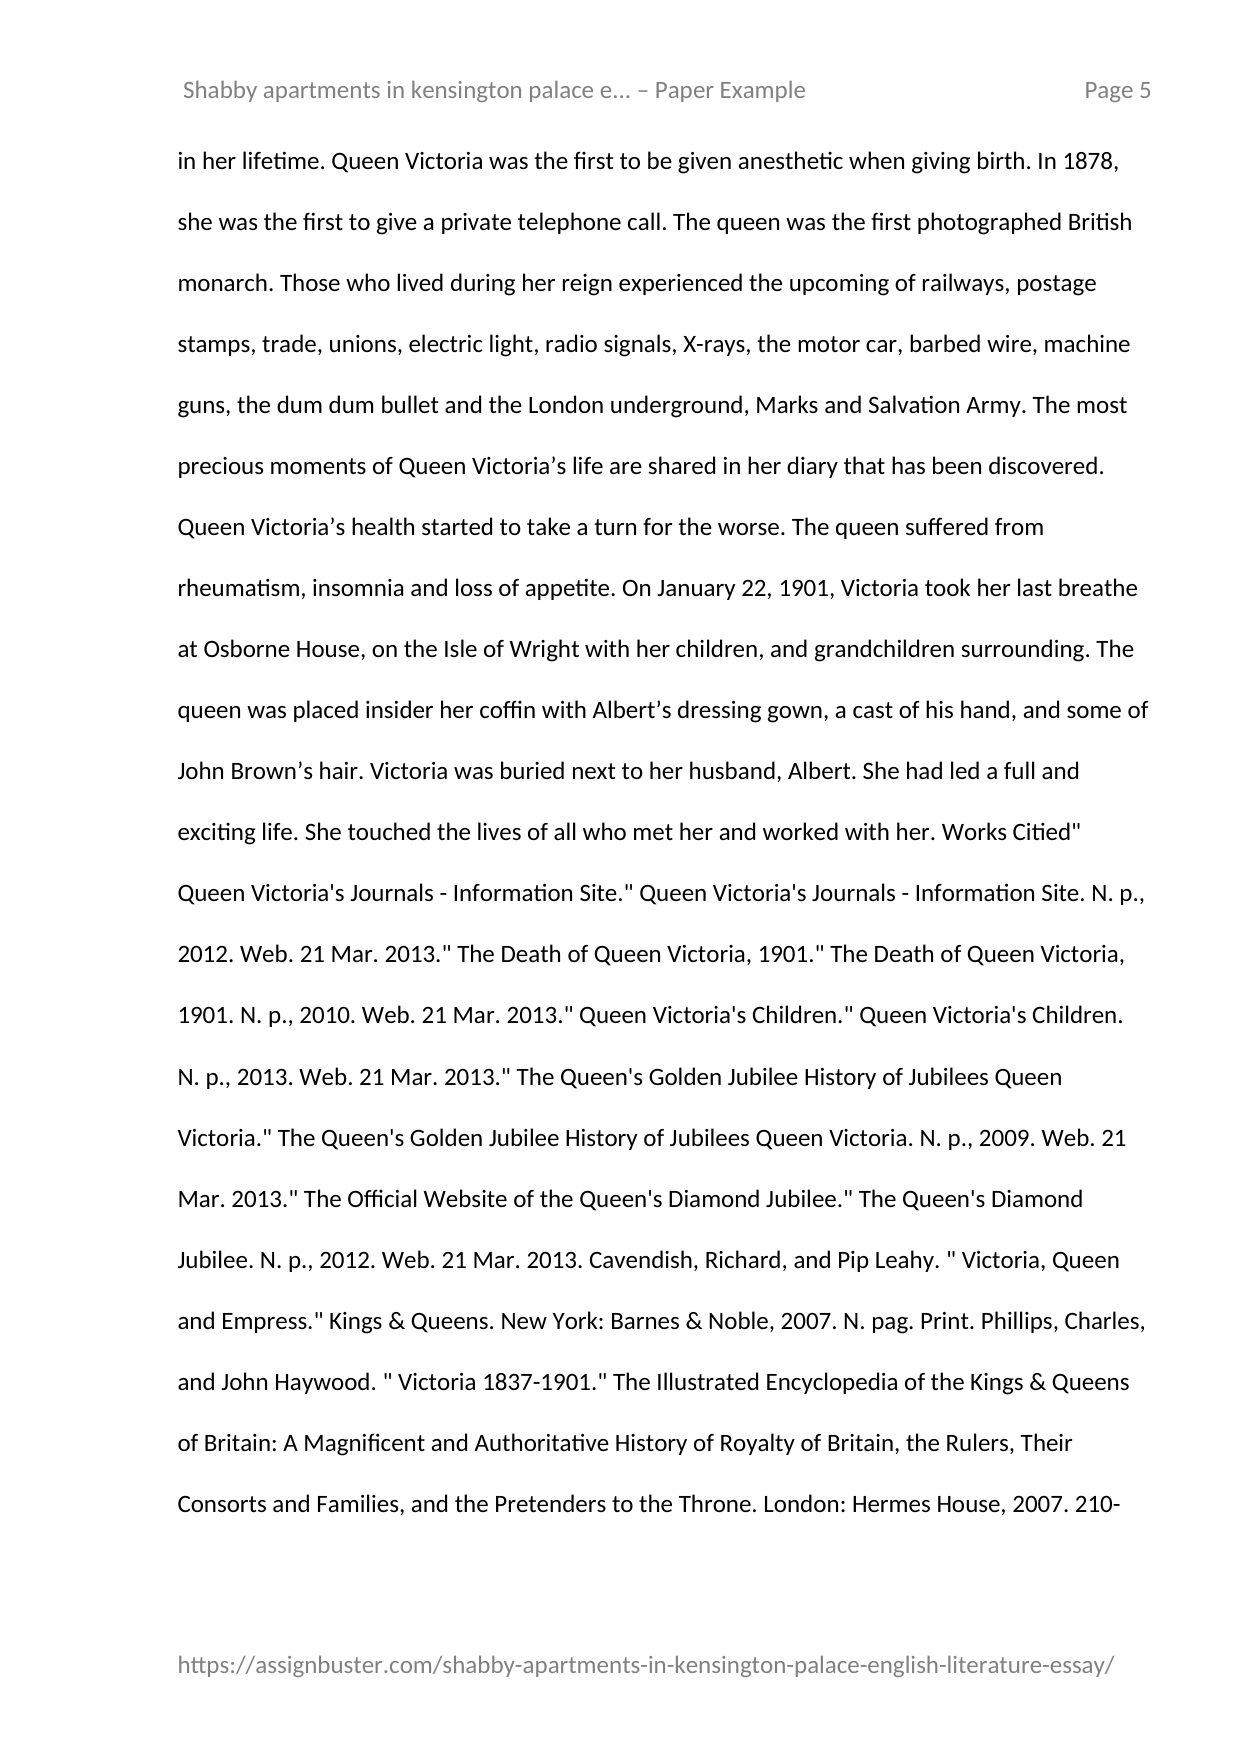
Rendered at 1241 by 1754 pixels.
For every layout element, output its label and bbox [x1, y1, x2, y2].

text [177, 145, 1152, 1518]
